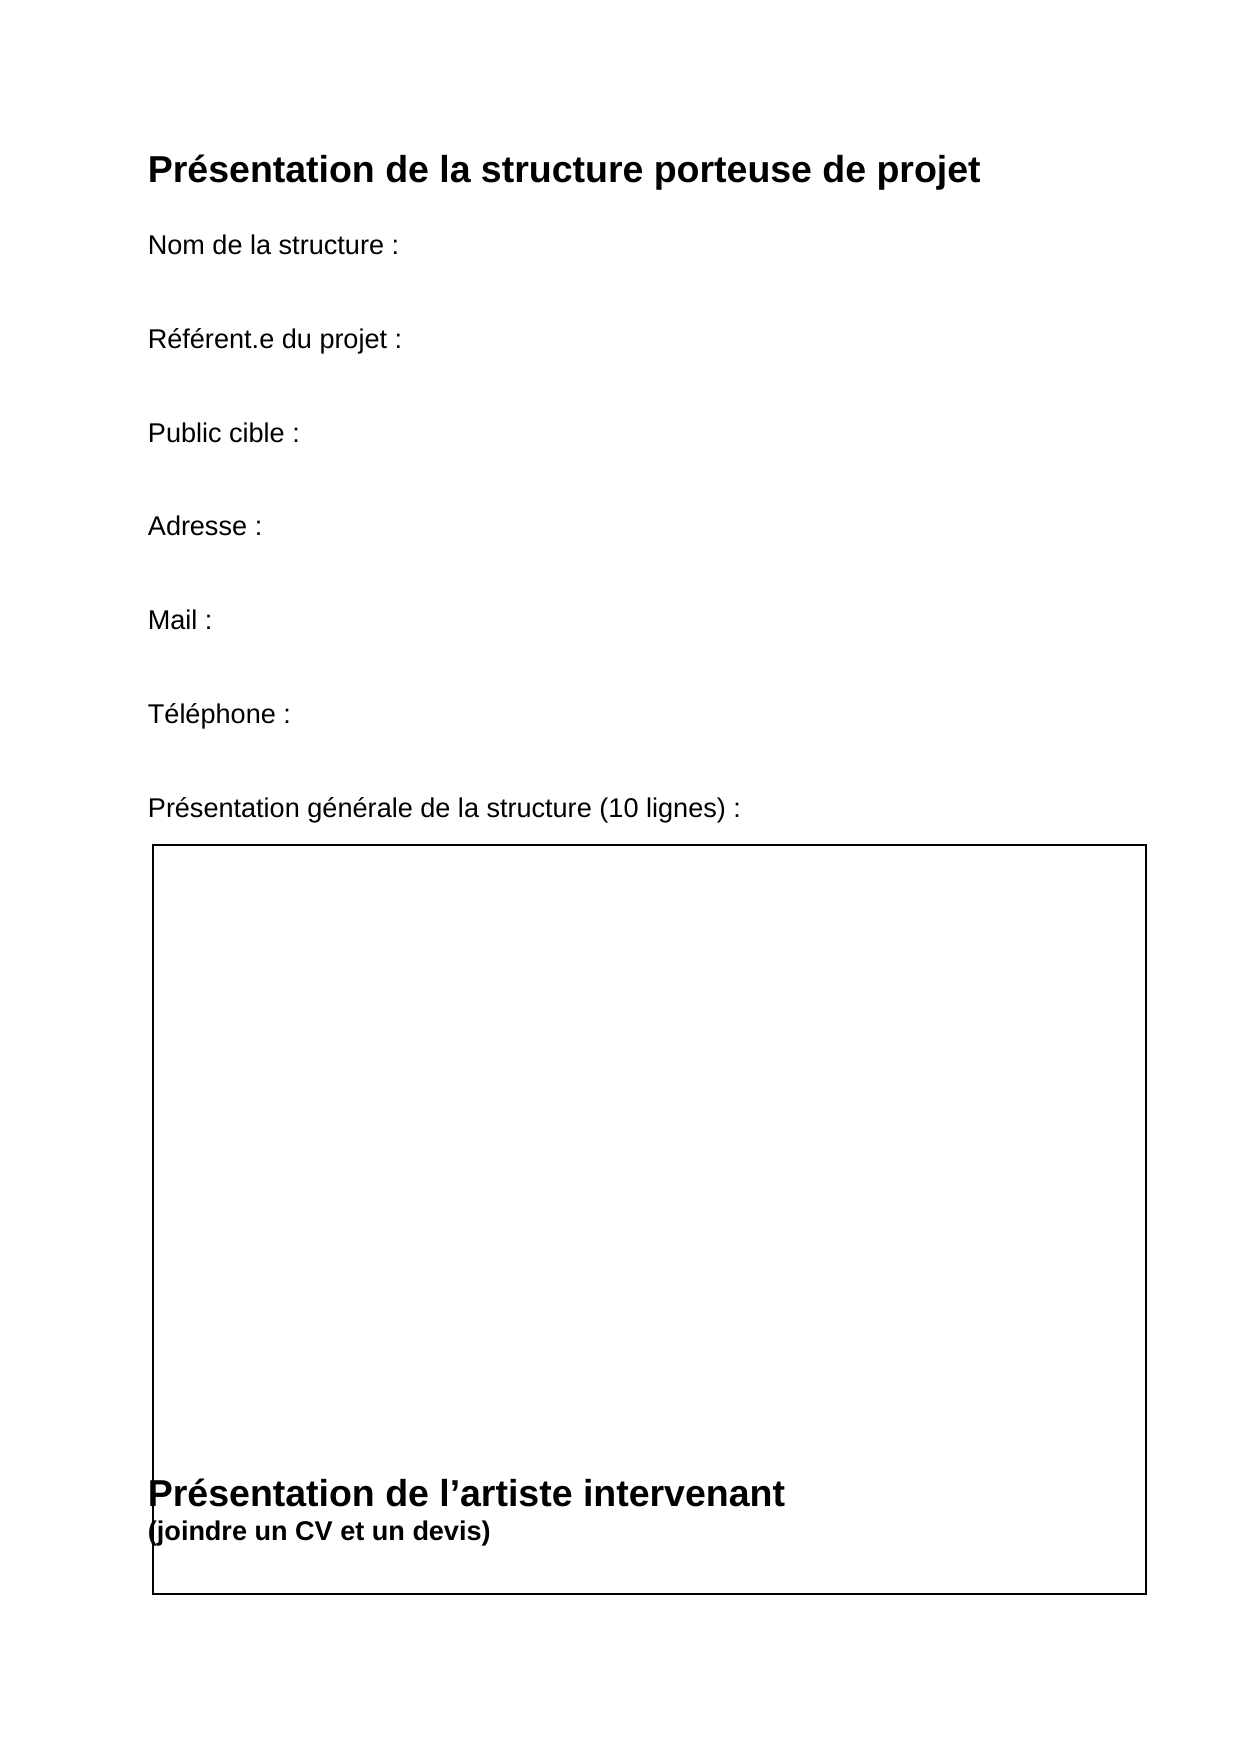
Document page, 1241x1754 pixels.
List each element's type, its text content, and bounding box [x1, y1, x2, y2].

text Adresse : [148, 510, 1093, 542]
text Téléphone : [148, 698, 1093, 729]
text Référent.e du projet : [148, 323, 1093, 354]
text Public cible : [148, 417, 1093, 448]
subtitle (joindre un CV et un devis) [154, 1515, 1093, 1546]
subtitle Présentation de la structure porteuse de projet [148, 148, 1093, 191]
text Présentation générale de la structure (10 lignes) : [148, 792, 1093, 823]
text Mail : [148, 604, 1093, 635]
text Nom de la structure : [148, 229, 1093, 260]
subtitle Présentation de l’artiste intervenant [154, 1472, 1093, 1515]
